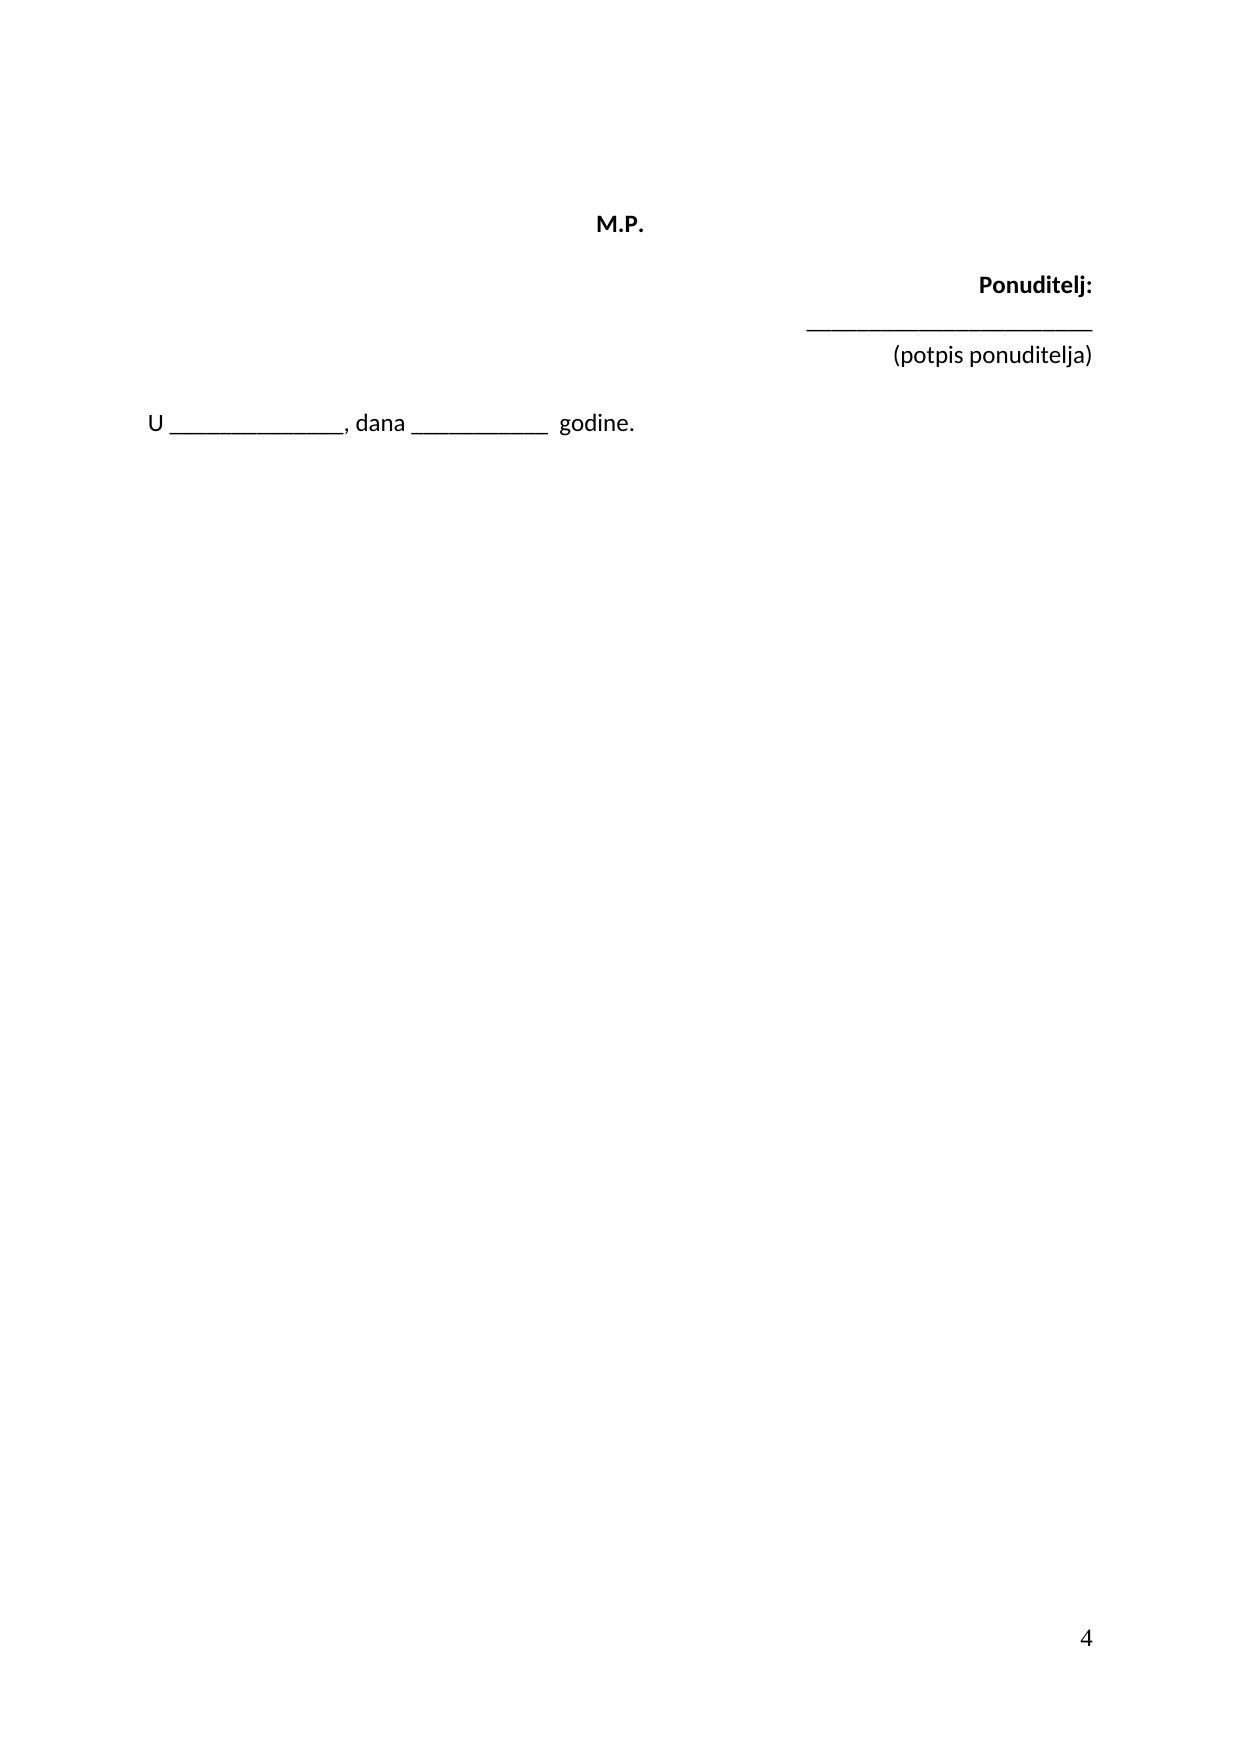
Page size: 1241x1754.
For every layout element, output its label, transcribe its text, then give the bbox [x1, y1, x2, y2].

text (potpis ponuditelja) [148, 340, 1093, 370]
text M.P. [148, 209, 1093, 239]
text _______________________ [148, 305, 1093, 335]
text Ponuditelj: [148, 270, 1093, 300]
text U ______________, dana ___________ godine. [148, 407, 1093, 438]
